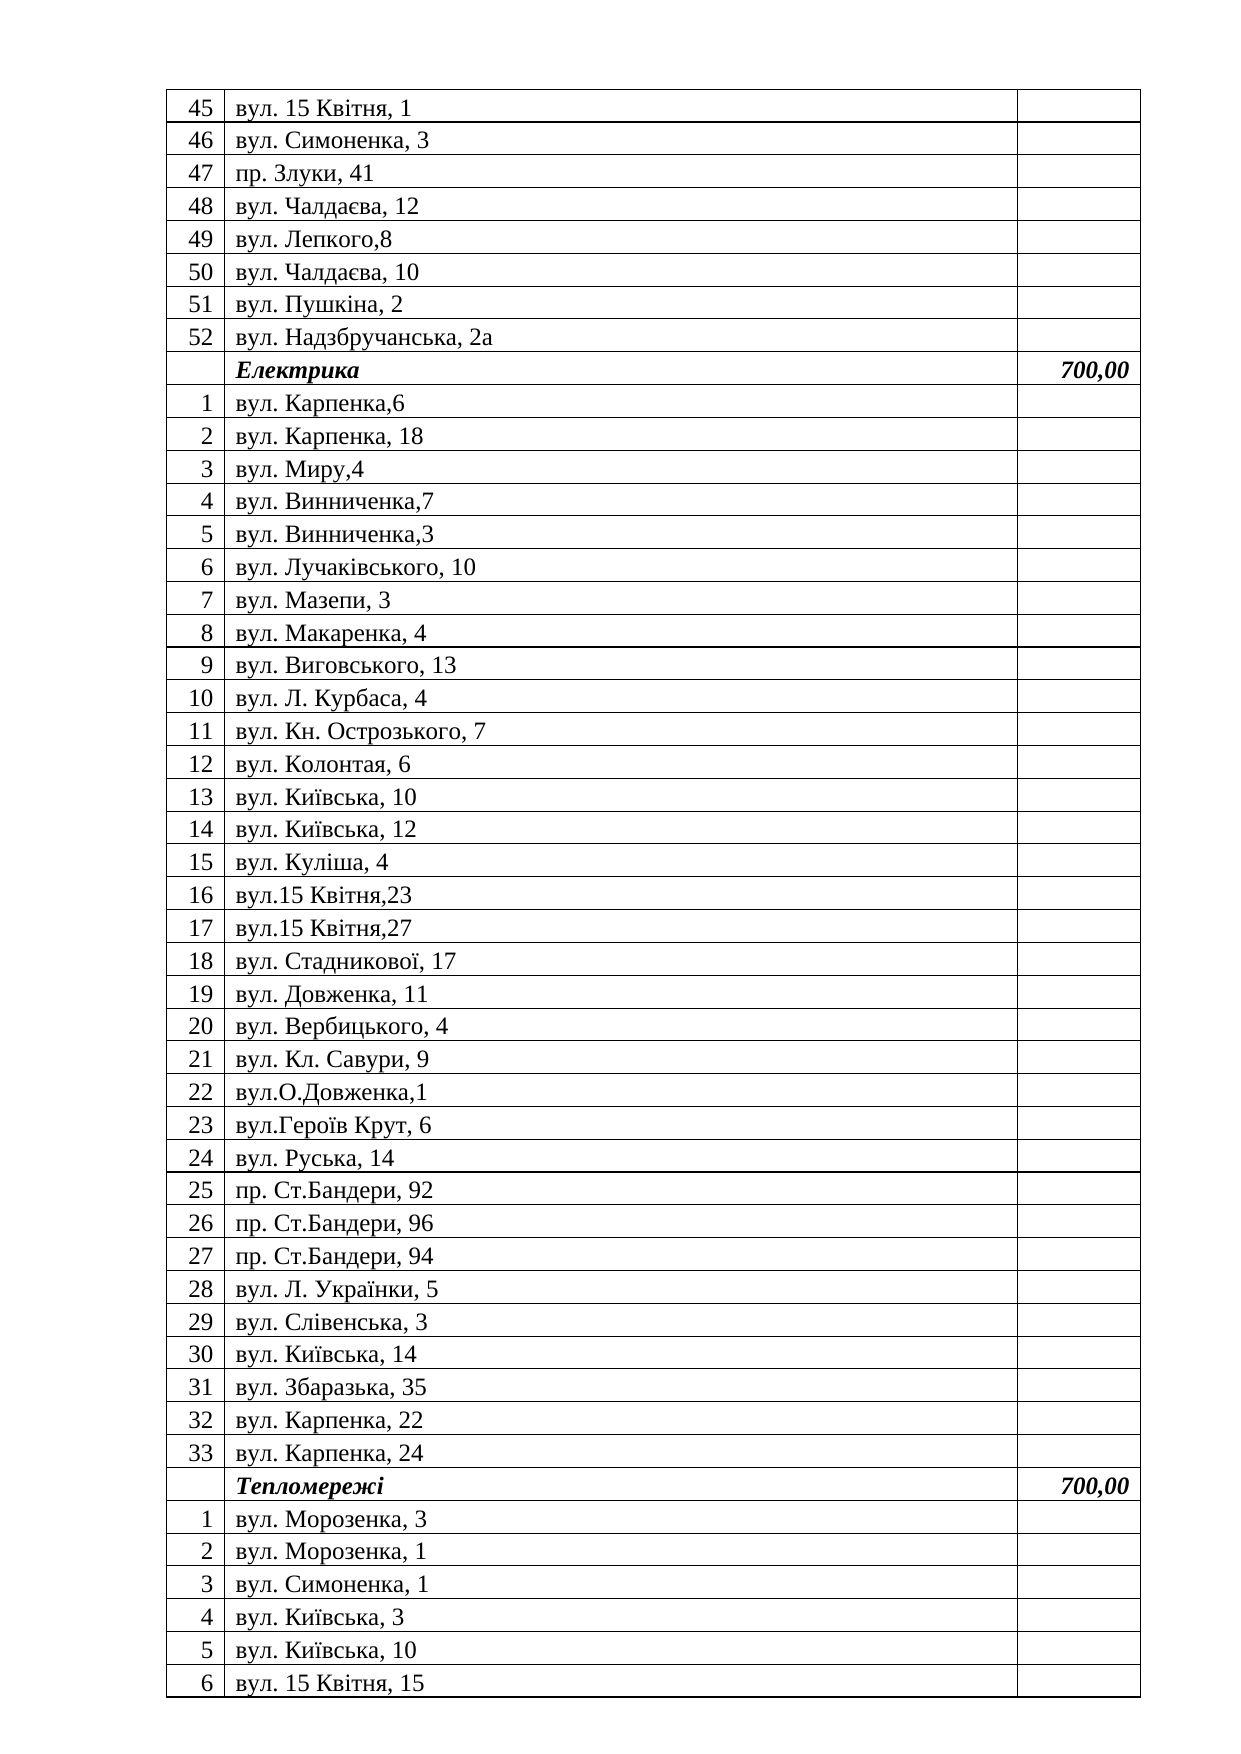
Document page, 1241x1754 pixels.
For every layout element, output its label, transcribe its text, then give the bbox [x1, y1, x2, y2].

table_cell вул. Куліша, 4 [225, 844, 1017, 876]
table_cell 50 [167, 254, 224, 286]
table_cell [1018, 648, 1140, 679]
table_cell вул. Збаразька, 35 [225, 1369, 1017, 1401]
table_cell вул. Кн. Острозького, 7 [225, 713, 1017, 745]
table_cell вул. Карпенка,6 [225, 385, 1017, 417]
table_cell вул. Морозенка, 1 [225, 1534, 1017, 1565]
table_cell [1018, 1271, 1140, 1303]
table_cell вул. 15 Квітня, 1 [225, 90, 1017, 121]
table_cell [1018, 1041, 1140, 1073]
table_cell 46 [167, 123, 224, 154]
table_cell [1018, 418, 1140, 449]
table_cell пр. Ст.Бандери, 92 [225, 1173, 1017, 1204]
table_cell [1018, 1140, 1140, 1171]
table_cell [1018, 1107, 1140, 1139]
table_cell 33 [167, 1435, 224, 1467]
table_cell 10 [167, 680, 224, 712]
table_cell вул. Лучаківського, 10 [225, 549, 1017, 581]
table_cell [1018, 615, 1140, 646]
table_cell вул. Карпенка, 22 [225, 1402, 1017, 1434]
table_cell [1018, 549, 1140, 581]
table_cell вул. Довженка, 11 [225, 976, 1017, 1007]
table_cell 4 [167, 1599, 224, 1631]
table_cell 24 [167, 1140, 224, 1171]
table_cell вул.15 Квітня,27 [225, 910, 1017, 942]
table_cell [1018, 1205, 1140, 1237]
table_cell [1018, 155, 1140, 187]
table_cell вул. Руська, 14 [225, 1140, 1017, 1171]
table_cell 700,00 [1018, 352, 1140, 384]
table_cell [1018, 910, 1140, 942]
table_cell [1018, 1173, 1140, 1204]
table_cell вул. Макаренка, 4 [225, 615, 1017, 646]
table_cell 27 [167, 1238, 224, 1270]
table_cell 52 [167, 319, 224, 351]
table_cell 1 [167, 385, 224, 417]
table_cell [1018, 1435, 1140, 1467]
table_cell вул. Л. Українки, 5 [225, 1271, 1017, 1303]
table_cell вул. Морозенка, 3 [225, 1501, 1017, 1532]
table_cell [1018, 1501, 1140, 1532]
table_cell 22 [167, 1074, 224, 1106]
table_cell вул.15 Квітня,23 [225, 877, 1017, 909]
table_cell [1018, 1009, 1140, 1040]
table_cell 5 [167, 1632, 224, 1664]
table_cell вул. Винниченка,3 [225, 516, 1017, 548]
table_cell вул. Винниченка,7 [225, 484, 1017, 515]
table_cell 30 [167, 1337, 224, 1368]
table_cell вул.О.Довженка,1 [225, 1074, 1017, 1106]
table_cell вул. Карпенка, 18 [225, 418, 1017, 449]
table_cell 700,00 [1018, 1468, 1140, 1499]
table_cell [1018, 385, 1140, 417]
table_cell 51 [167, 287, 224, 318]
table_cell вул. Київська, 12 [225, 812, 1017, 843]
table_cell 45 [167, 90, 224, 121]
table_cell Тепломережі [225, 1468, 1017, 1499]
table_cell вул. Пушкіна, 2 [225, 287, 1017, 318]
table_cell 32 [167, 1402, 224, 1434]
table_cell [1018, 713, 1140, 745]
table_cell 6 [167, 1665, 224, 1696]
table_cell [1018, 1369, 1140, 1401]
table_cell [1018, 221, 1140, 253]
table_cell вул. Симоненка, 3 [225, 123, 1017, 154]
table_cell вул. Чалдаєва, 10 [225, 254, 1017, 286]
table_cell вул. Виговського, 13 [225, 648, 1017, 679]
table_cell 8 [167, 615, 224, 646]
table_cell 1 [167, 1501, 224, 1532]
table_cell [1018, 582, 1140, 614]
table_cell 25 [167, 1173, 224, 1204]
table_cell 29 [167, 1304, 224, 1336]
table_cell [1018, 1632, 1140, 1664]
table_cell 14 [167, 812, 224, 843]
table_cell [1018, 254, 1140, 286]
table_cell 13 [167, 779, 224, 811]
table_cell вул. Стадникової, 17 [225, 943, 1017, 974]
table_cell [1018, 123, 1140, 154]
table_cell [1018, 844, 1140, 876]
table_cell 47 [167, 155, 224, 187]
table_cell 5 [167, 516, 224, 548]
table_cell вул. Київська, 3 [225, 1599, 1017, 1631]
table_cell вул. Вербицького, 4 [225, 1009, 1017, 1040]
table_cell вул. Л. Курбаса, 4 [225, 680, 1017, 712]
table_cell вул. Колонтая, 6 [225, 746, 1017, 778]
table_cell Електрика [225, 352, 1017, 384]
table_cell [1018, 516, 1140, 548]
table_cell вул. Слівенська, 3 [225, 1304, 1017, 1336]
table_cell 7 [167, 582, 224, 614]
table_cell вул. 15 Квітня, 15 [225, 1665, 1017, 1696]
table_cell 26 [167, 1205, 224, 1237]
table_cell вул. Кл. Савури, 9 [225, 1041, 1017, 1073]
table_cell вул. Київська, 14 [225, 1337, 1017, 1368]
table_cell [1018, 1238, 1140, 1270]
table_cell 18 [167, 943, 224, 974]
table_cell [1018, 319, 1140, 351]
table_cell 2 [167, 1534, 224, 1565]
table_cell пр. Ст.Бандери, 96 [225, 1205, 1017, 1237]
table_cell вул. Симоненка, 1 [225, 1566, 1017, 1598]
table_cell [1018, 1402, 1140, 1434]
table_cell 6 [167, 549, 224, 581]
table_cell 21 [167, 1041, 224, 1073]
table_cell 9 [167, 648, 224, 679]
table_cell [1018, 1074, 1140, 1106]
table_cell 31 [167, 1369, 224, 1401]
table_cell [1018, 484, 1140, 515]
table_cell вул. Чалдаєва, 12 [225, 188, 1017, 220]
table_cell 17 [167, 910, 224, 942]
table_cell 19 [167, 976, 224, 1007]
table_cell 48 [167, 188, 224, 220]
table_cell 23 [167, 1107, 224, 1139]
table_cell [1018, 1599, 1140, 1631]
table_cell вул. Київська, 10 [225, 1632, 1017, 1664]
table_cell [167, 1468, 224, 1499]
table_cell [1018, 812, 1140, 843]
table_cell пр. Злуки, 41 [225, 155, 1017, 187]
table_cell 15 [167, 844, 224, 876]
table_cell 3 [167, 451, 224, 482]
table_cell 2 [167, 418, 224, 449]
table_cell 28 [167, 1271, 224, 1303]
table_cell вул.Героїв Крут, 6 [225, 1107, 1017, 1139]
table_cell 11 [167, 713, 224, 745]
table_cell [1018, 90, 1140, 121]
table_cell вул. Київська, 10 [225, 779, 1017, 811]
table_cell 4 [167, 484, 224, 515]
table_cell [167, 352, 224, 384]
table_cell вул. Надзбручанська, 2а [225, 319, 1017, 351]
table_cell [1018, 779, 1140, 811]
table_cell пр. Ст.Бандери, 94 [225, 1238, 1017, 1270]
table_cell вул. Миру,4 [225, 451, 1017, 482]
table_cell 3 [167, 1566, 224, 1598]
table_cell 49 [167, 221, 224, 253]
table_cell [1018, 1304, 1140, 1336]
table_cell [1018, 1534, 1140, 1565]
table_cell вул. Мазепи, 3 [225, 582, 1017, 614]
table_cell [1018, 188, 1140, 220]
table_cell вул. Лепкого,8 [225, 221, 1017, 253]
table_cell [1018, 746, 1140, 778]
table_cell вул. Карпенка, 24 [225, 1435, 1017, 1467]
table_cell [1018, 287, 1140, 318]
table_cell [1018, 976, 1140, 1007]
table_cell [1018, 451, 1140, 482]
table_cell [1018, 943, 1140, 974]
table_cell 16 [167, 877, 224, 909]
table_cell [1018, 680, 1140, 712]
table_cell [1018, 1337, 1140, 1368]
table_cell 20 [167, 1009, 224, 1040]
table_cell 12 [167, 746, 224, 778]
table_cell [1018, 1665, 1140, 1696]
table_cell [1018, 877, 1140, 909]
table_cell [1018, 1566, 1140, 1598]
